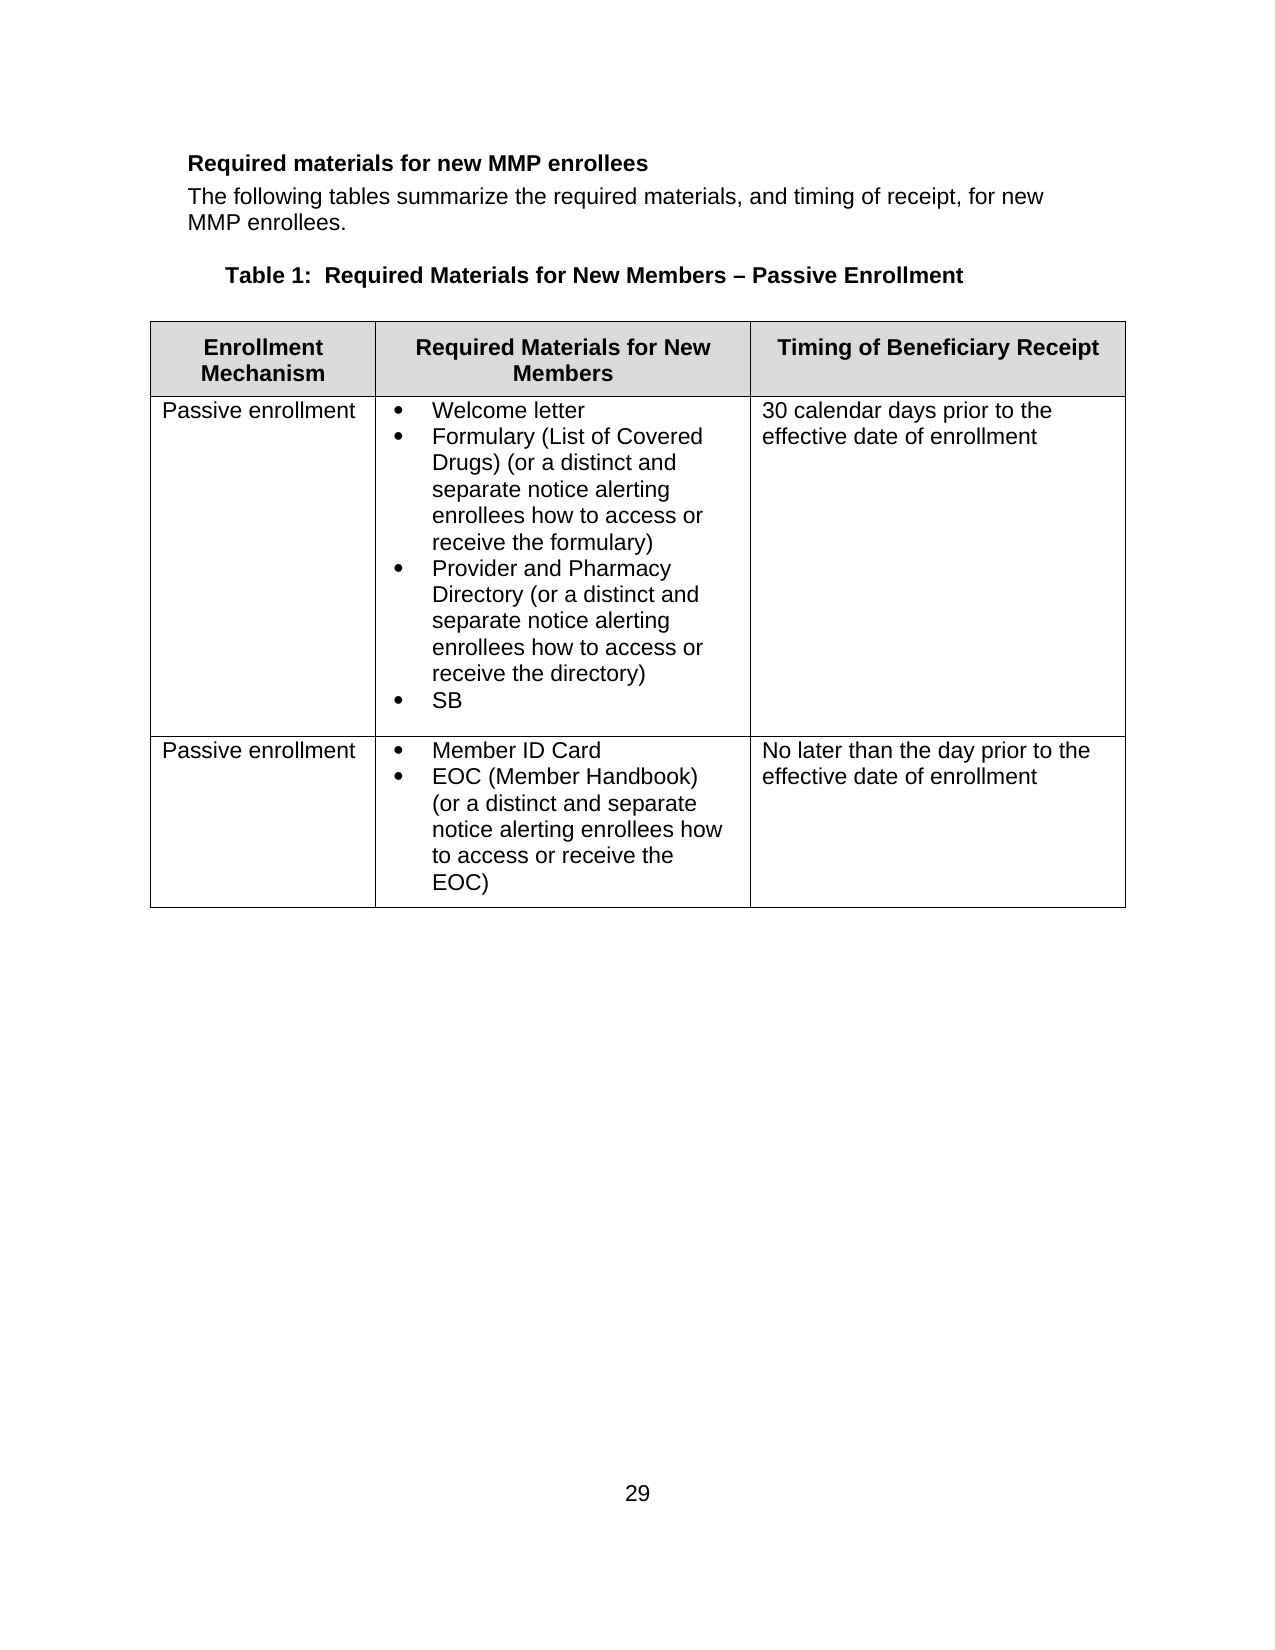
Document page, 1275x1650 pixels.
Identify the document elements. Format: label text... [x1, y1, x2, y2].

table_header Enrollment Mechanism [151, 322, 375, 396]
table_cell 30 calendar days prior to the effective date of enrollment [751, 397, 1125, 736]
subtitle Table 1: Required Materials for New Members – Passive Enrollment [225, 262, 1125, 288]
subtitle Required materials for new MMP enrollees [187, 150, 1125, 176]
table_cell Passive enrollment [151, 737, 375, 907]
table_header Timing of Beneficiary Receipt [751, 322, 1125, 396]
table_header Required Materials for New Members [376, 322, 750, 396]
table_cell Member ID Card EOC (Member Handbook) (or a distinct and separate notice alerting enrollees how to access or receive the EOC) [376, 737, 750, 907]
table_cell Passive enrollment [151, 397, 375, 736]
table_cell No later than the day prior to the effective date of enrollment [751, 737, 1125, 907]
table_cell Welcome letter Formulary (List of Covered Drugs) (or a distinct and separate notice alerting enrollees how to access or receive the formulary) Provider and Pharmacy Directory (or a distinct and separate notice alerting enrollees how to access or receive the directory) SB [376, 397, 750, 736]
text The following tables summarize the required materials, and timing of receipt, for new MMP enrollees. [187, 183, 1050, 235]
